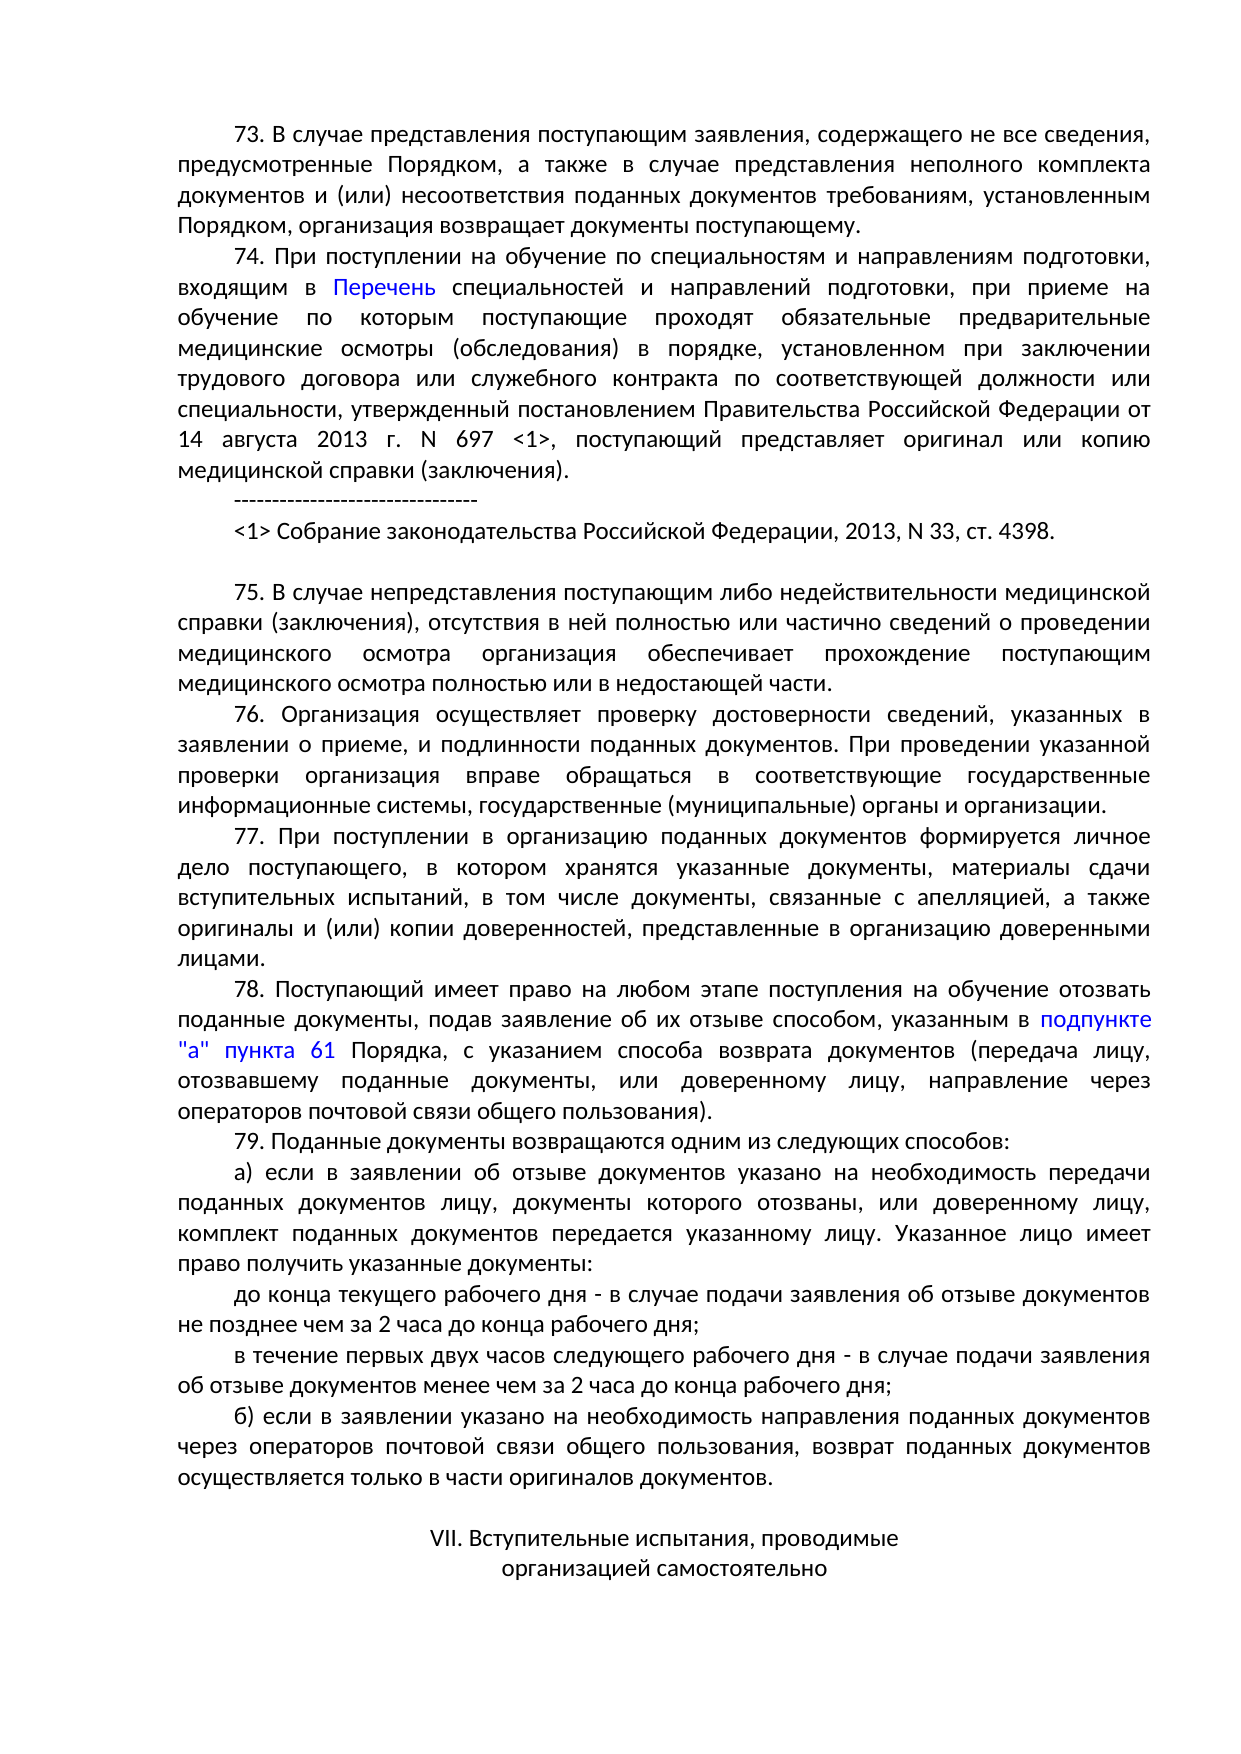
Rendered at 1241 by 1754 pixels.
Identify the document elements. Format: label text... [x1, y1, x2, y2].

text 75. В случае непредставления поступающим либо недействительности медицинской справки (заключения), отсутствия в ней полностью или частично сведений о проведении медицинского осмотра организация обеспечивает прохождение поступающим медицинского осмотра полностью или в недостающей части. [177, 576, 1152, 698]
text 76. Организация осуществляет проверку достоверности сведений, указанных в заявлении о приеме, и подлинности поданных документов. При проведении указанной проверки организация вправе обращаться в соответствующие государственные информационные системы, государственные (муниципальные) органы и организации. [177, 698, 1152, 820]
text <1> Собрание законодательства Российской Федерации, 2013, N 33, ст. 4398. [177, 515, 1152, 545]
text 74. При поступлении на обучение по специальностям и направлениям подготовки, входящим в Перечень специальностей и направлений подготовки, при приеме на обучение по которым поступающие проходят обязательные предварительные медицинские осмотры (обследования) в порядке, установленном при заключении трудового договора или служебного контракта по соответствующей должности или специальности, утвержденный постановлением Правительства Российской Федерации от 14 августа 2013 г. N 697 <1>, поступающий представляет оригинал или копию медицинской справки (заключения). [177, 240, 1152, 484]
text 79. Поданные документы возвращаются одним из следующих способов: [177, 1125, 1152, 1156]
text -------------------------------- [177, 484, 1152, 515]
text VII. Вступительные испытания, проводимые [177, 1522, 1152, 1553]
text организацией самостоятельно [177, 1553, 1152, 1583]
text б) если в заявлении указано на необходимость направления поданных документов через операторов почтовой связи общего пользования, возврат поданных документов осуществляется только в части оригиналов документов. [177, 1400, 1152, 1492]
text 77. При поступлении в организацию поданных документов формируется личное дело поступающего, в котором хранятся указанные документы, материалы сдачи вступительных испытаний, в том числе документы, связанные с апелляцией, а также оригиналы и (или) копии доверенностей, представленные в организацию доверенными лицами. [177, 820, 1152, 973]
text в течение первых двух часов следующего рабочего дня - в случае подачи заявления об отзыве документов менее чем за 2 часа до конца рабочего дня; [177, 1339, 1152, 1400]
text а) если в заявлении об отзыве документов указано на необходимость передачи поданных документов лицу, документы которого отозваны, или доверенному лицу, комплект поданных документов передается указанному лицу. Указанное лицо имеет право получить указанные документы: [177, 1156, 1152, 1278]
text 78. Поступающий имеет право на любом этапе поступления на обучение отозвать поданные документы, подав заявление об их отзыве способом, указанным в подпункте "а" пункта 61 Порядка, с указанием способа возврата документов (передача лицу, отозвавшему поданные документы, или доверенному лицу, направление через операторов почтовой связи общего пользования). [177, 973, 1152, 1125]
text до конца текущего рабочего дня - в случае подачи заявления об отзыве документов не позднее чем за 2 часа до конца рабочего дня; [177, 1278, 1152, 1339]
text 73. В случае представления поступающим заявления, содержащего не все сведения, предусмотренные Порядком, а также в случае представления неполного комплекта документов и (или) несоответствия поданных документов требованиям, установленным Порядком, организация возвращает документы поступающему. [177, 118, 1152, 240]
